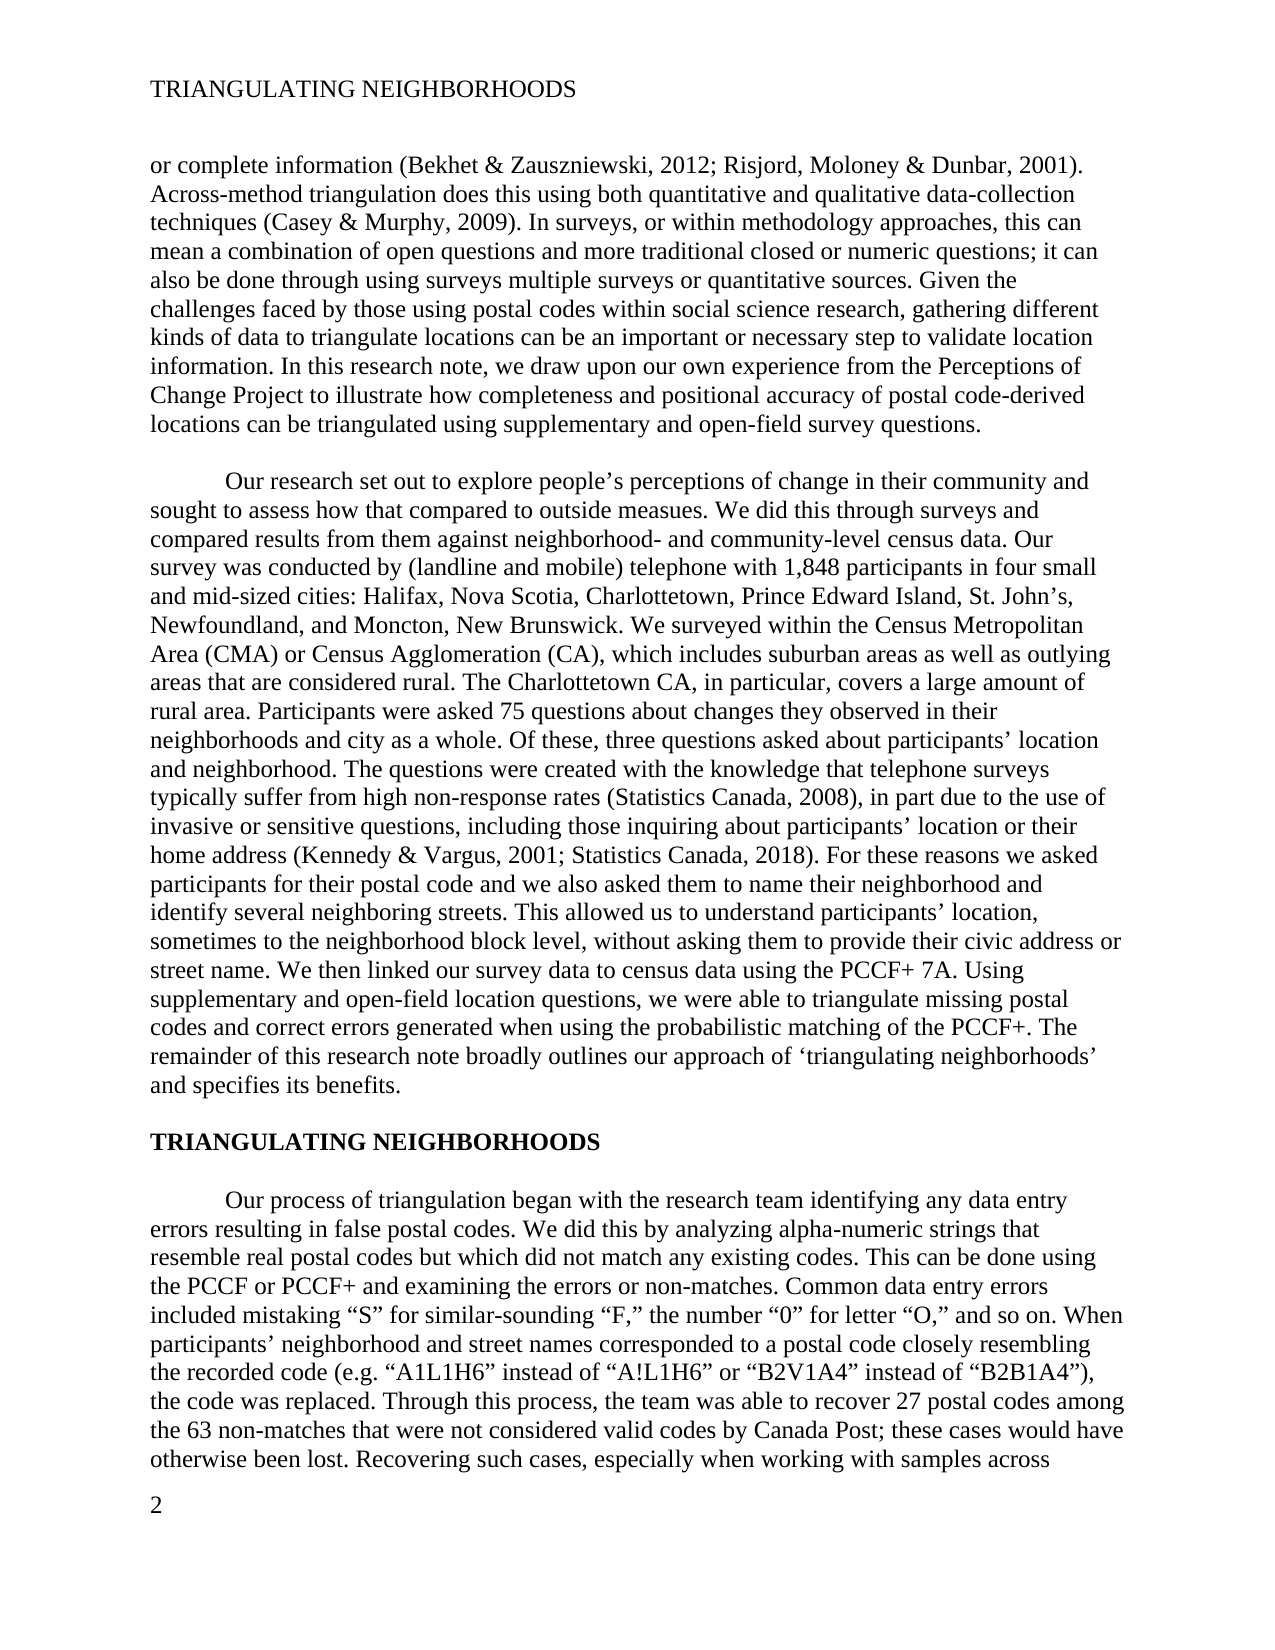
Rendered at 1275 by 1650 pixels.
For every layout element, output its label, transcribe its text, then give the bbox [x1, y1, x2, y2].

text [150, 1185, 1125, 1472]
text Our research set out to explore people’s perceptions of change in their community and sought to assess how that compared to outside measues. We did this through surveys and compared results from them against neighborhood- and community-level census data. Our survey was conducted by (landline and mobile) telephone with 1,848 participants in four small and mid-sized cities: Halifax, Nova Scotia, Charlottetown, Prince Edward Island, St. John’s, Newfoundland, and Moncton, New Brunswick. We surveyed within the Census Metropolitan Area (CMA) or Census Agglomeration (CA), which includes suburban areas as well as outlying areas that are considered rural. The Charlottetown CA, in particular, covers a large amount of rural area. Participants were asked 75 questions about changes they observed in their neighborhoods and city as a whole. Of these, three questions asked about participants’ location and neighborhood. The questions were created with the knowledge that telephone surveys typically suffer from high non-response rates (Statistics Canada, 2008), in part due to the use of invasive or sensitive questions, including those inquiring about participants’ location or their home address (Kennedy & Vargus, 2001; Statistics Canada, 2018). For these reasons we asked participants for their postal code and we also asked them to name their neighborhood and identify several neighboring streets. This allowed us to understand participants’ location, sometimes to the neighborhood block level, without asking them to provide their civic address or street name. We then linked our survey data to census data using the PCCF+ 7A. Using supplementary and open-field location questions, we were able to triangulate missing postal codes and correct errors generated when using the probabilistic matching of the PCCF+. The remainder of this research note broadly outlines our approach of ‘triangulating neighborhoods’ and specifies its benefits. [150, 466, 1125, 1099]
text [150, 150, 1125, 437]
text TRIANGULATING NEIGHBORHOODS [150, 1127, 1125, 1156]
